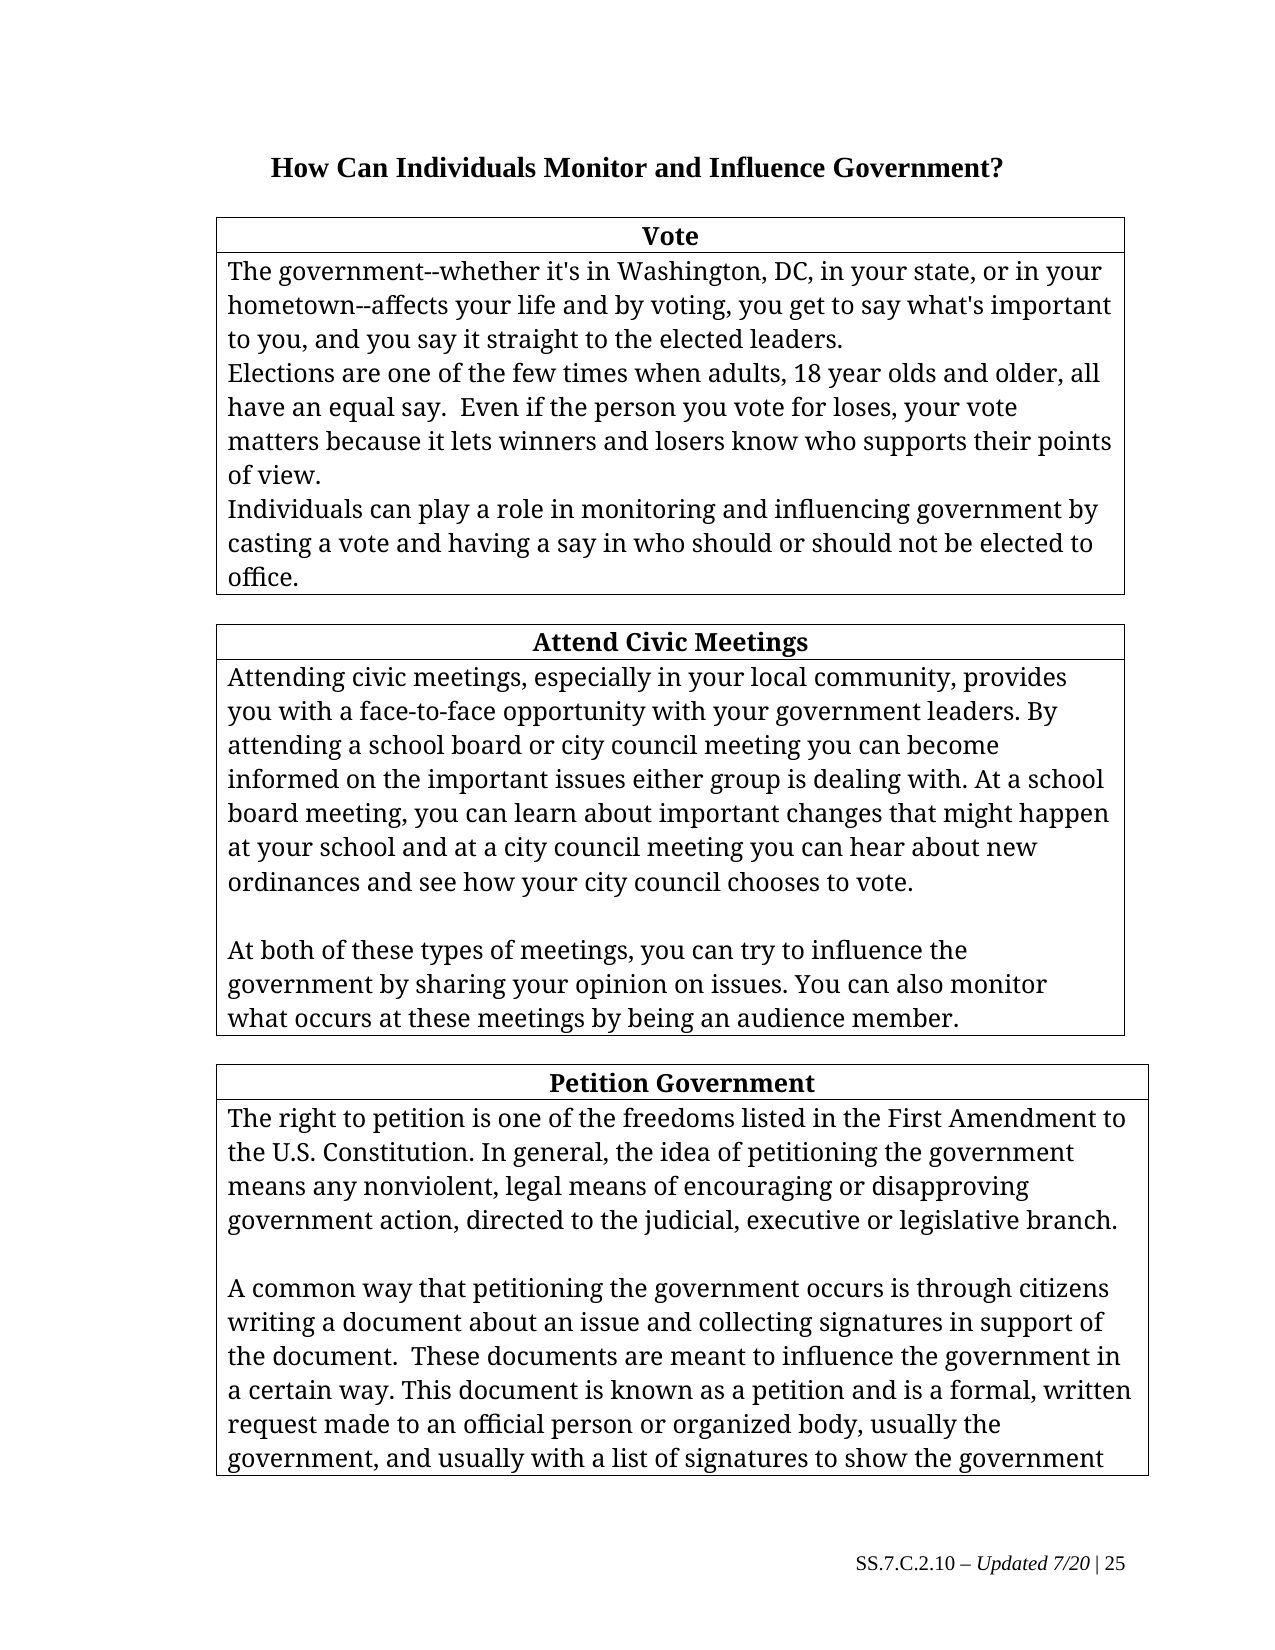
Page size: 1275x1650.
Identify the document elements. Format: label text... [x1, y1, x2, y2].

table_cell Attending civic meetings, especially in your local community, provides you with a face-to-face opportunity with your government leaders. By attending a school board or city council meeting you can become informed on the important issues either group is dealing with. At a school board meeting, you can learn about important changes that might happen at your school and at a city council meeting you can hear about new ordinances and see how your city council chooses to vote. At both of these types of meetings, you can try to influence the government by sharing your opinion on issues. You can also monitor what occurs at these meetings by being an audience member. [217, 660, 1124, 1034]
text How Can Individuals Monitor and Influence Government? [150, 150, 1125, 183]
table_header Petition Government [217, 1065, 1148, 1099]
table_cell The government--whether it's in Washington, DC, in your state, or in your hometown--affects your life and by voting, you get to say what's important to you, and you say it straight to the elected leaders. Elections are one of the few times when adults, 18 year olds and older, all have an equal say. Even if the person you vote for loses, your vote matters because it lets winners and losers know who supports their points of view. Individuals can play a role in monitoring and influencing government by casting a vote and having a say in who should or should not be elected to office. [217, 253, 1124, 594]
table_header Attend Civic Meetings [217, 625, 1124, 659]
table_header Vote [217, 218, 1124, 252]
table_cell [217, 1100, 1148, 1475]
